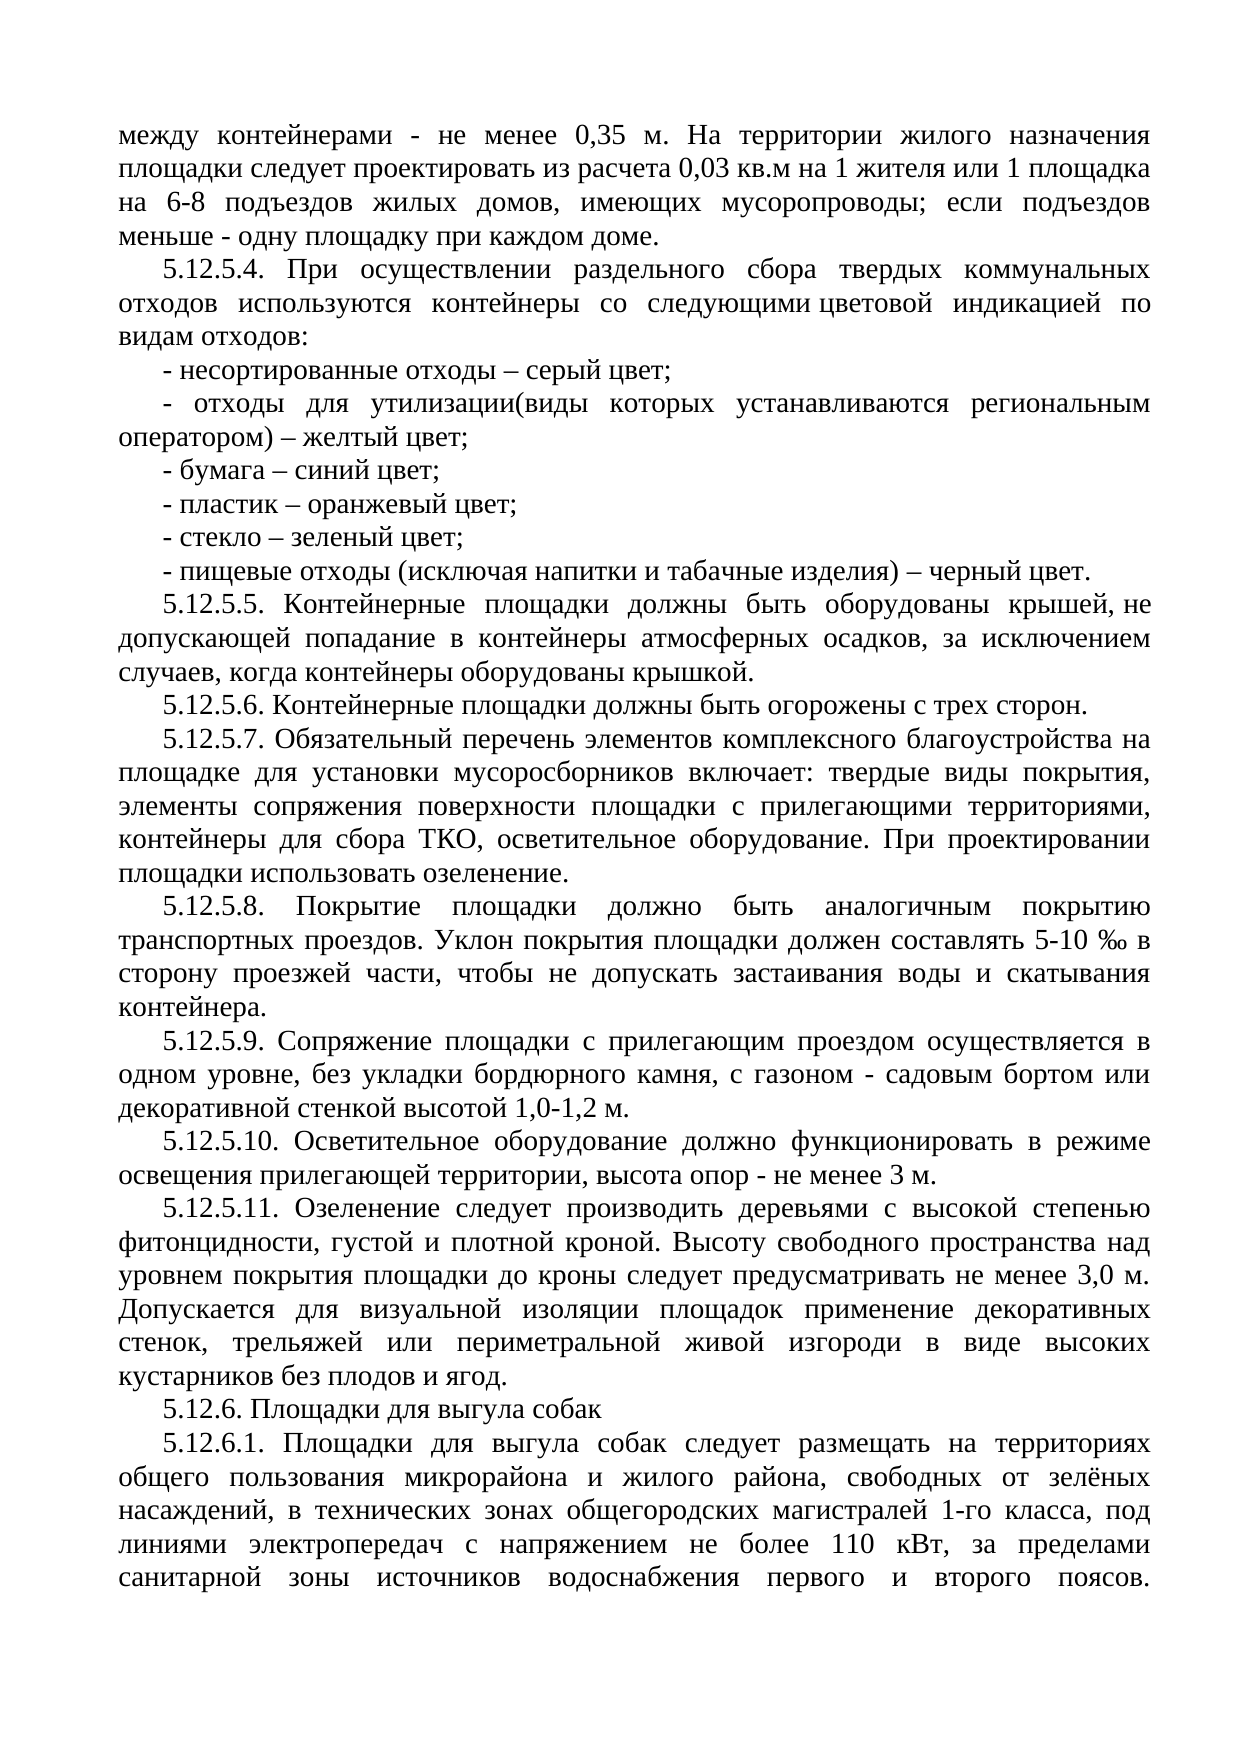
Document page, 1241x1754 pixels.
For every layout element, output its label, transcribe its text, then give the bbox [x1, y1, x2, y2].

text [118, 117, 1152, 251]
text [118, 1425, 1152, 1593]
text 5.12.5.8. Покрытие площадки должно быть аналогичным покрытию транспортных проездов. Уклон покрытия площадки должен составлять 5-10 ‰ в сторону проезжей части, чтобы не допускать застаивания воды и скатывания контейнера. [118, 888, 1152, 1023]
text - отходы для утилизации(виды которых устанавливаются региональным оператором) – желтый цвет; [118, 385, 1152, 452]
text - стекло – зеленый цвет; [118, 519, 1152, 553]
text 5.12.5.10. Осветительное оборудование должно функционировать в режиме освещения прилегающей территории, высота опор - не менее 3 м. [118, 1123, 1152, 1190]
text - несортированные отходы – серый цвет; [118, 352, 1152, 385]
text - пищевые отходы (исключая напитки и табачные изделия) – черный цвет. [118, 553, 1152, 587]
text - бумага – синий цвет; [118, 452, 1152, 486]
text 5.12.5.9. Сопряжение площадки с прилегающим проездом осуществляется в одном уровне, без укладки бордюрного камня, с газоном - садовым бортом или декоративной стенкой высотой 1,0-1,2 м. [118, 1023, 1152, 1123]
text 5.12.5.5. Контейнерные площадки должны быть оборудованы крышей, не допускающей попадание в контейнеры атмосферных осадков, за исключением случаев, когда контейнеры оборудованы крышкой. [118, 587, 1152, 687]
text 5.12.6. Площадки для выгула собак [118, 1392, 1152, 1425]
text 5.12.5.11. Озеленение следует производить деревьями с высокой степенью фитонцидности, густой и плотной кроной. Высоту свободного пространства над уровнем покрытия площадки до кроны следует предусматривать не менее 3,0 м. Допускается для визуальной изоляции площадок применение декоративных стенок, трельяжей или периметральной живой изгороди в виде высоких кустарников без плодов и ягод. [118, 1190, 1152, 1392]
text 5.12.5.7. Обязательный перечень элементов комплексного благоустройства на площадке для установки мусоросборников включает: твердые виды покрытия, элементы сопряжения поверхности площадки с прилегающими территориями, контейнеры для сбора ТКО, осветительное оборудование. При проектировании площадки использовать озеленение. [118, 721, 1152, 888]
text - пластик – оранжевый цвет; [118, 486, 1152, 519]
text 5.12.5.6. Контейнерные площадки должны быть огорожены с трех сторон. [118, 687, 1152, 721]
text 5.12.5.4. При осуществлении раздельного сбора твердых коммунальных отходов используются контейнеры со следующими цветовой индикацией по видам отходов: [118, 251, 1152, 352]
